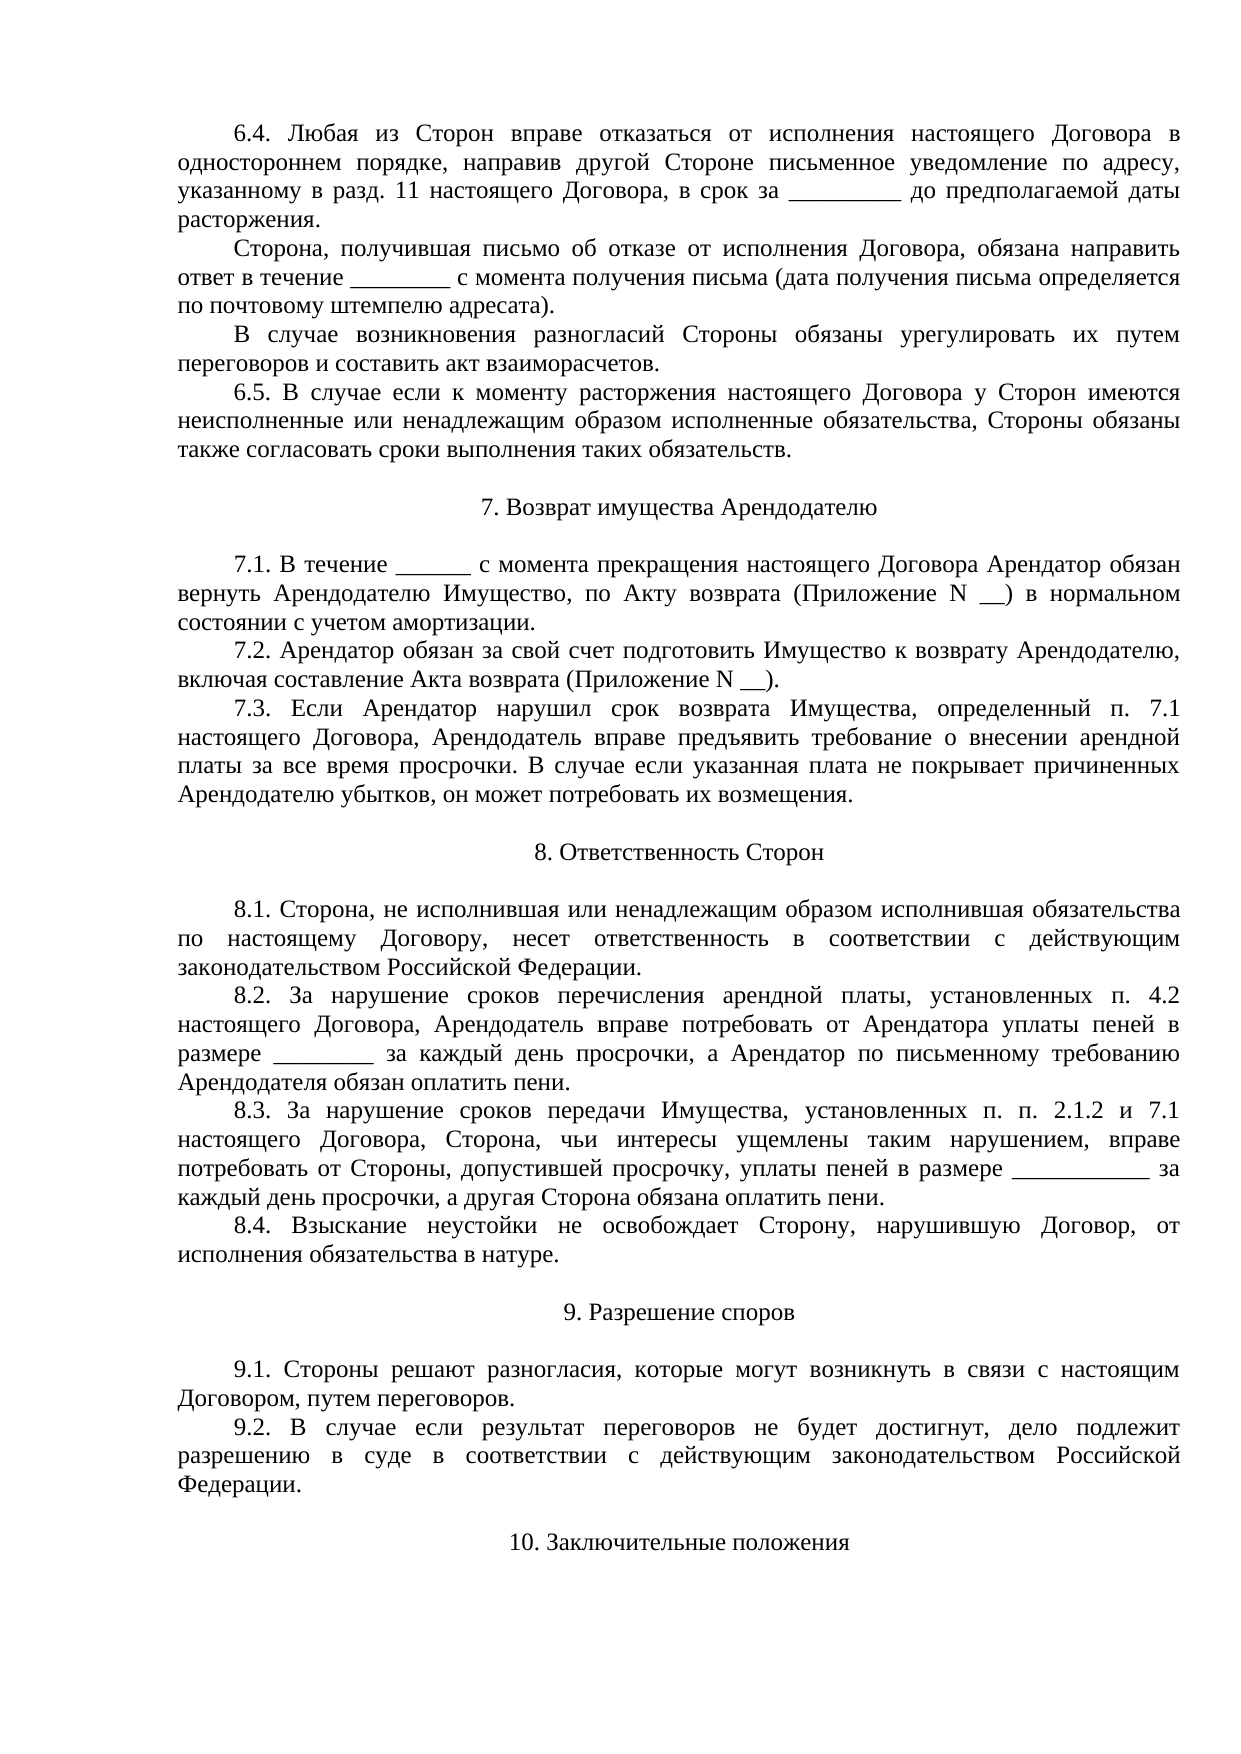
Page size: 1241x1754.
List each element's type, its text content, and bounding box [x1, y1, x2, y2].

text 8.4. Взыскание неустойки не освобождает Сторону, нарушившую Договор, от исполнения обязательства в натуре. [177, 1211, 1181, 1268]
text 10. Заключительные положения [177, 1527, 1181, 1556]
text 6.4. Любая из Сторон вправе отказаться от исполнения настоящего Договора в одностороннем порядке, направив другой Стороне письменное уведомление по адресу, указанному в разд. 11 настоящего Договора, в срок за _________ до предполагаемой даты расторжения. [177, 118, 1181, 233]
text 6.5. В случае если к моменту расторжения настоящего Договора у Сторон имеются неисполненные или ненадлежащим образом исполненные обязательства, Стороны обязаны также согласовать сроки выполнения таких обязательств. [177, 377, 1181, 463]
text 7.1. В течение ______ с момента прекращения настоящего Договора Арендатор обязан вернуть Арендодателю Имущество, по Акту возврата (Приложение N __) в нормальном состоянии с учетом амортизации. [177, 549, 1181, 636]
text 8. Ответственность Сторон [177, 837, 1181, 866]
text В случае возникновения разногласий Стороны обязаны урегулировать их путем переговоров и составить акт взаиморасчетов. [177, 319, 1181, 377]
text 9. Разрешение споров [177, 1297, 1181, 1326]
text 8.1. Сторона, не исполнившая или ненадлежащим образом исполнившая обязательства по настоящему Договору, несет ответственность в соответствии с действующим законодательством Российской Федерации. [177, 894, 1181, 981]
text 7. Возврат имущества Арендодателю [177, 492, 1181, 521]
text Сторона, получившая письмо об отказе от исполнения Договора, обязана направить ответ в течение ________ с момента получения письма (дата получения письма определяется по почтовому штемпелю адресата). [177, 233, 1181, 319]
text 9.2. В случае если результат переговоров не будет достигнут, дело подлежит разрешению в суде в соответствии с действующим законодательством Российской Федерации. [177, 1412, 1181, 1498]
text 7.2. Арендатор обязан за свой счет подготовить Имущество к возврату Арендодателю, включая составление Акта возврата (Приложение N __). [177, 636, 1181, 693]
text 8.3. За нарушение сроков передачи Имущества, установленных п. п. 2.1.2 и 7.1 настоящего Договора, Сторона, чьи интересы ущемлены таким нарушением, вправе потребовать от Стороны, допустившей просрочку, уплаты пеней в размере ___________ за каждый день просрочки, а другая Сторона обязана оплатить пени. [177, 1096, 1181, 1211]
text 9.1. Стороны решают разногласия, которые могут возникнуть в связи с настоящим Договором, путем переговоров. [177, 1354, 1181, 1412]
text 8.2. За нарушение сроков перечисления арендной платы, установленных п. 4.2 настоящего Договора, Арендодатель вправе потребовать от Арендатора уплаты пеней в размере ________ за каждый день просрочки, а Арендатор по письменному требованию Арендодателя обязан оплатить пени. [177, 981, 1181, 1096]
text 7.3. Если Арендатор нарушил срок возврата Имущества, определенный п. 7.1 настоящего Договора, Арендодатель вправе предъявить требование о внесении арендной платы за все время просрочки. В случае если указанная плата не покрывает причиненных Арендодателю убытков, он может потребовать их возмещения. [177, 693, 1181, 808]
